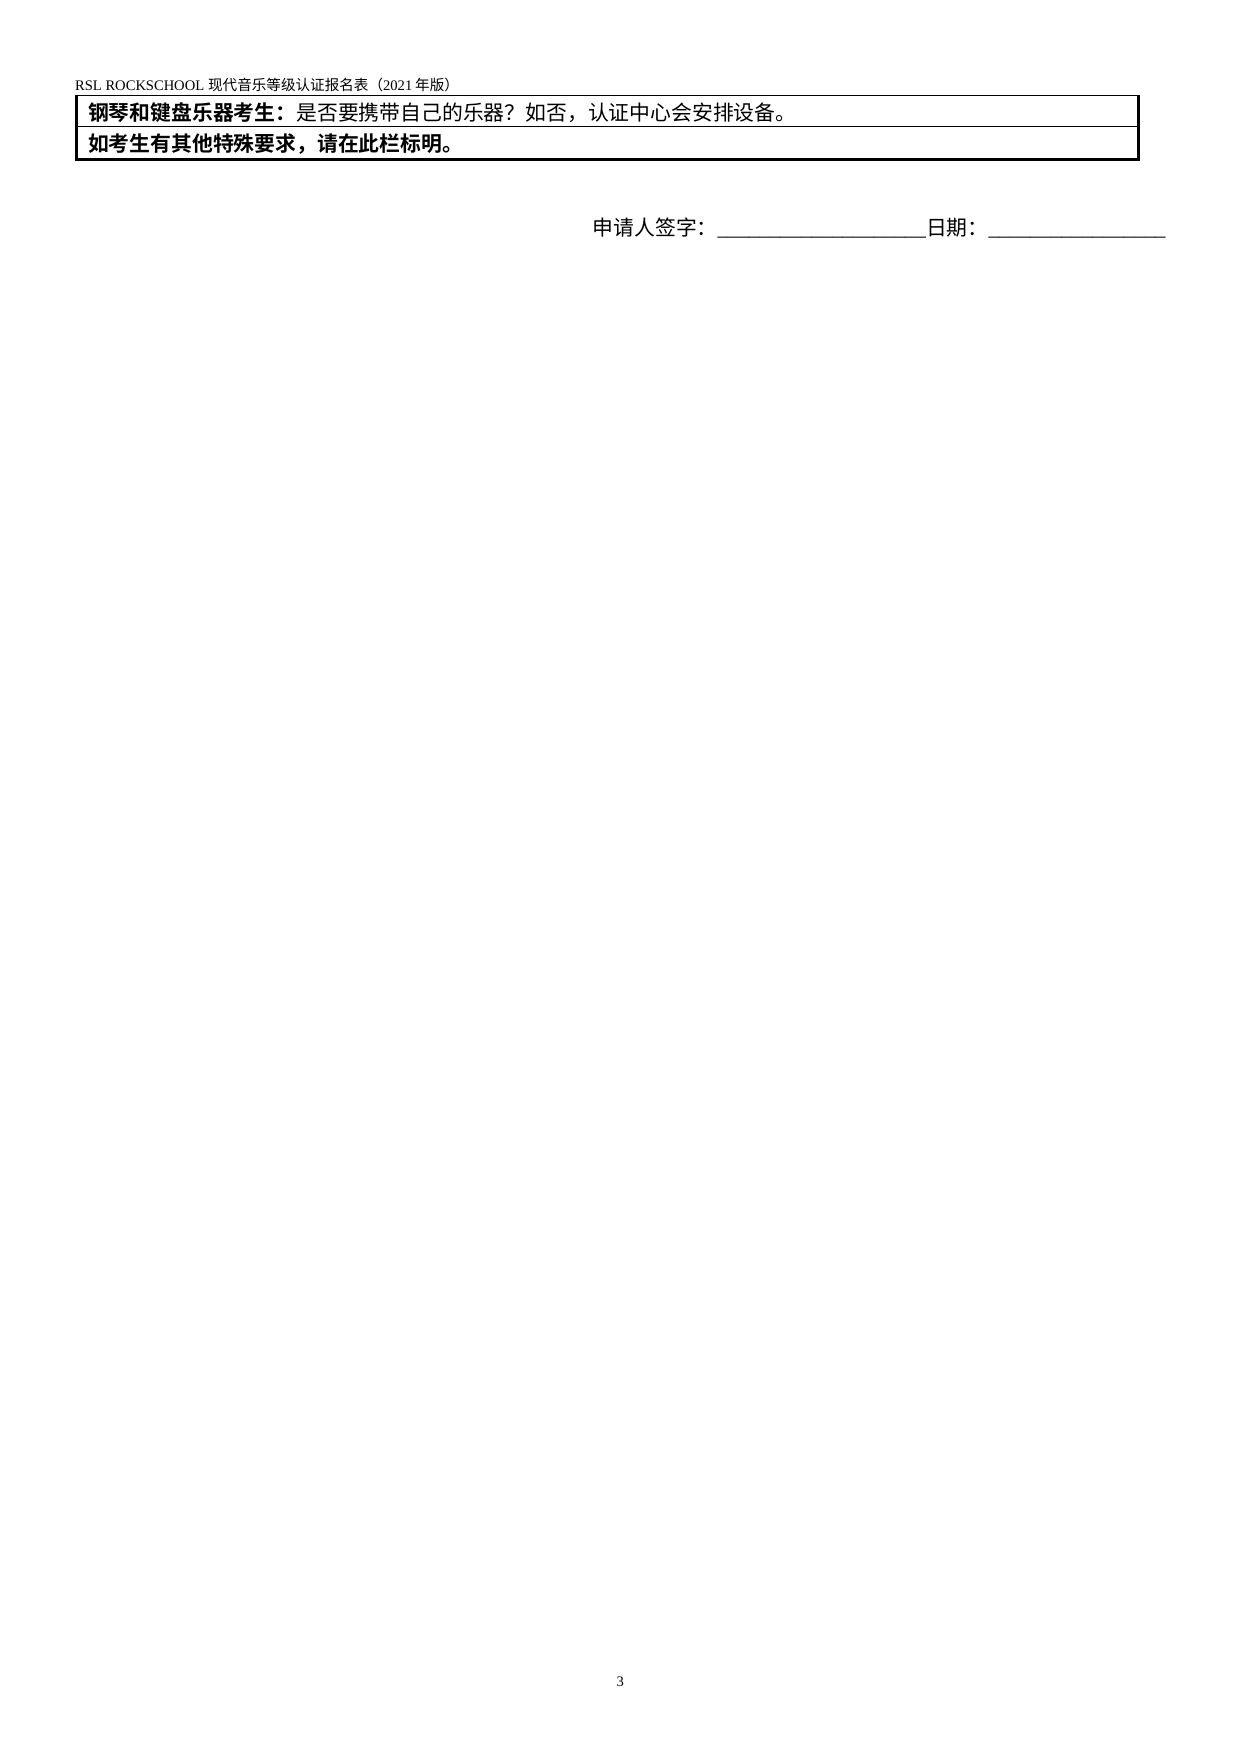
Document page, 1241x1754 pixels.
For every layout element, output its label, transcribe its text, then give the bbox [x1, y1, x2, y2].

table_cell 如考生有其他特殊要求，请在此栏标明。 [78, 127, 1137, 157]
table_cell 钢琴和键盘乐器考生：是否要携带自己的乐器？如否，认证中心会安排设备。 [78, 96, 1137, 126]
text 申请人签字：____________________日期：_________________ [75, 212, 1165, 242]
